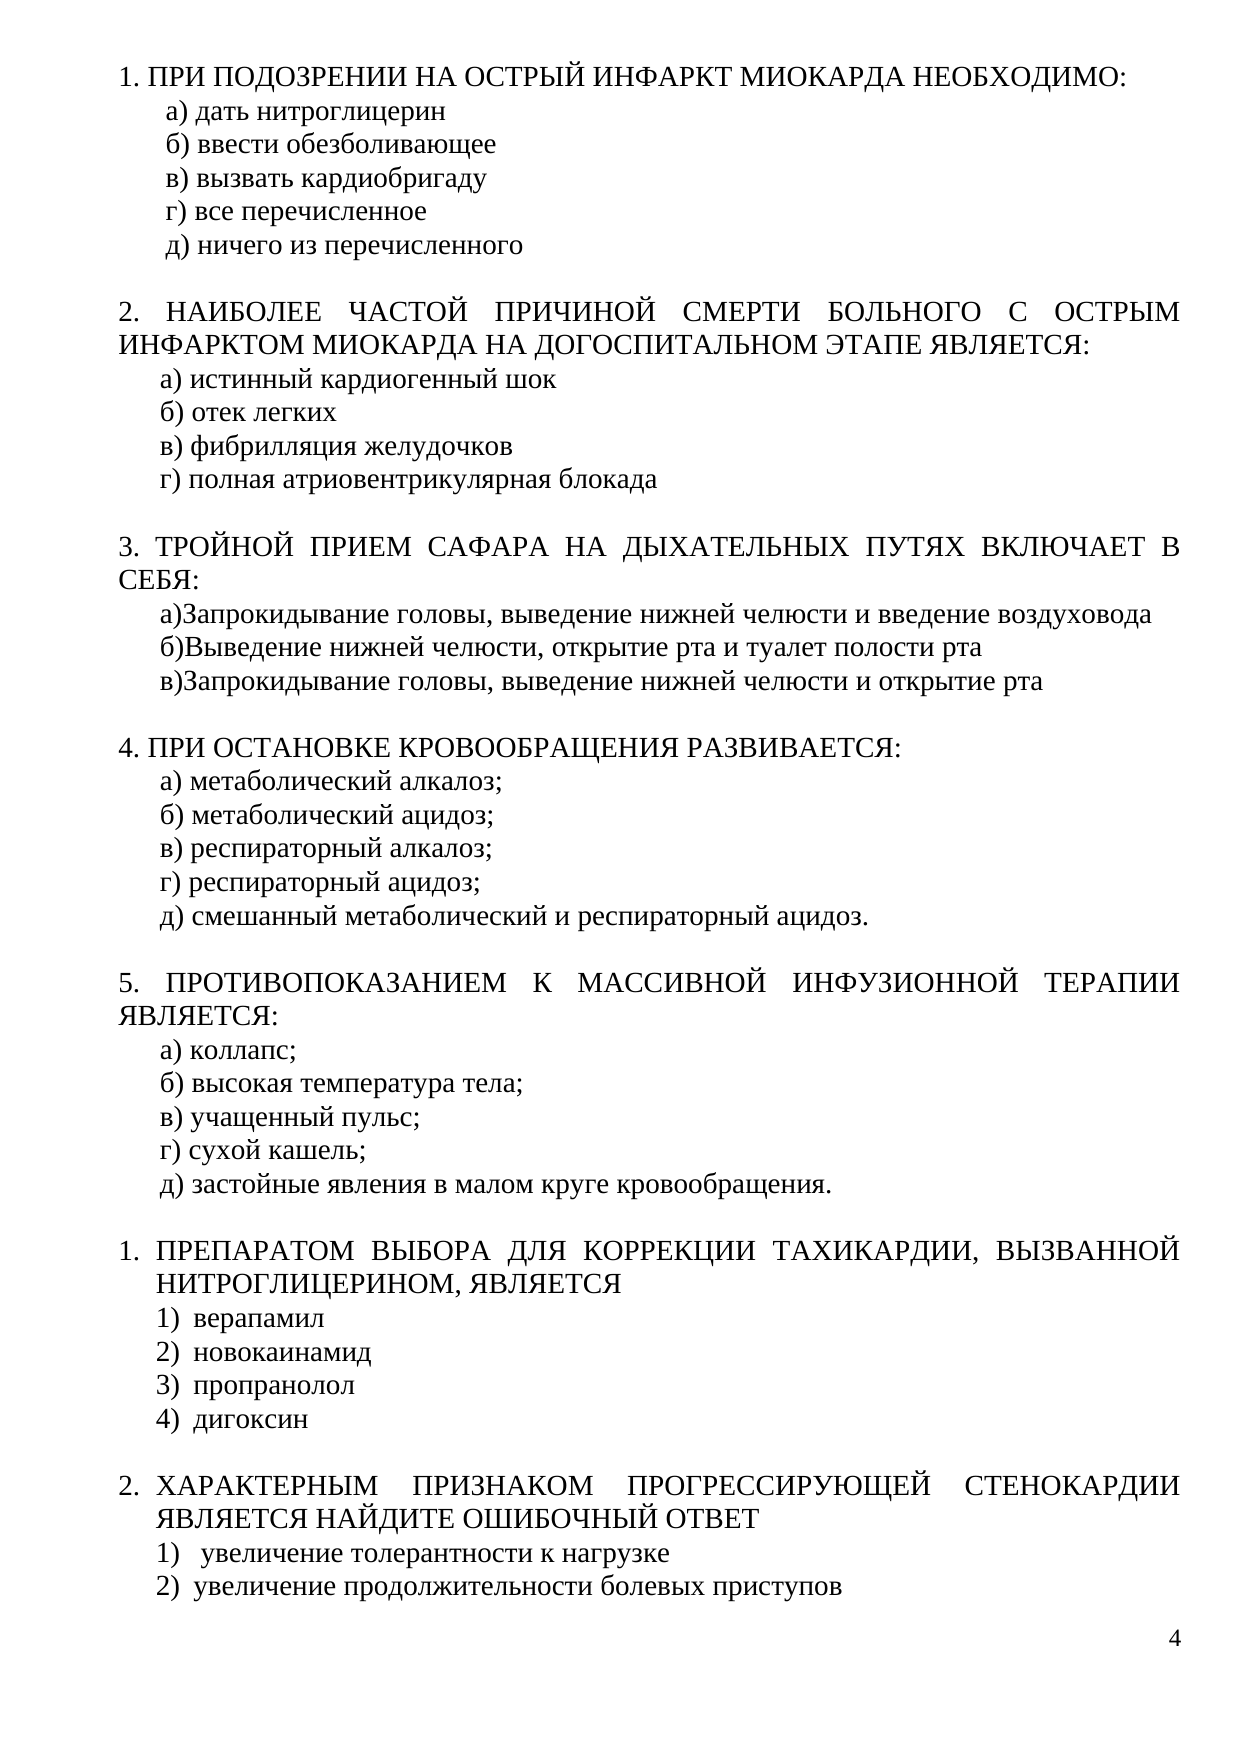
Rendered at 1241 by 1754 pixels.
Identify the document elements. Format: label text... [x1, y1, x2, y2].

text в) респираторный алкалоз; [159, 831, 1181, 864]
text а) коллапс; [159, 1032, 1181, 1065]
list ХАРАКТЕРНЫМ ПРИЗНАКОМ ПРОГРЕССИРУЮЩЕЙ СТЕНОКАРДИИ ЯВЛЯЕТСЯ НАЙДИТЕ ОШИБОЧНЫЙ ОТВЕТ [118, 1468, 1181, 1535]
list пропранолол [156, 1367, 1181, 1401]
text 4. ПРИ ОСТАНОВКЕ КРОВООБРАЩЕНИЯ РАЗВИВАЕТСЯ: [118, 730, 1181, 763]
text 2. НАИБОЛЕЕ ЧАСТОЙ ПРИЧИНОЙ СМЕРТИ БОЛЬНОГО С ОСТРЫМ ИНФАРКТОМ МИОКАРДА НА ДОГОСПИТАЛЬНОМ ЭТАПЕ ЯВЛЯЕТСЯ: [118, 294, 1181, 361]
text г) все перечисленное [165, 193, 1181, 227]
text б) ввести обезболивающее [165, 126, 1181, 160]
text в)Запрокидывание головы, выведение нижней челюсти и открытие рта [159, 663, 1181, 696]
list дигоксин [156, 1401, 1181, 1434]
text а)Запрокидывание головы, выведение нижней челюсти и введение воздуховода [159, 596, 1181, 629]
text б)Выведение нижней челюсти, открытие рта и туалет полости рта [159, 629, 1181, 663]
text 5. ПРОТИВОПОКАЗАНИЕМ К МАССИВНОЙ ИНФУЗИОННОЙ ТЕРАПИИ ЯВЛЯЕТСЯ: [118, 965, 1181, 1032]
text 1. ПРИ ПОДОЗРЕНИИ НА ОСТРЫЙ ИНФАРКТ МИОКАРДА НЕОБХОДИМО: [118, 59, 1181, 93]
list ПРЕПАРАТОМ ВЫБОРА ДЛЯ КОРРЕКЦИИ ТАХИКАРДИИ, ВЫЗВАННОЙ НИТРОГЛИЦЕРИНОМ, ЯВЛЯЕТСЯ [118, 1233, 1181, 1300]
text д) ничего из перечисленного [165, 227, 1181, 260]
text б) высокая температура тела; [159, 1065, 1181, 1099]
text д) застойные явления в малом круге кровообращения. [159, 1166, 1181, 1199]
text б) метаболический ацидоз; [159, 797, 1181, 831]
list новокаинамид [156, 1334, 1181, 1367]
text а) истинный кардиогенный шок [159, 361, 1181, 394]
list увеличение продолжительности болевых приступов [156, 1568, 1181, 1602]
text в) учащенный пульс; [159, 1099, 1181, 1132]
text г) полная атриовентрикулярная блокада [159, 462, 1181, 495]
text а) дать нитроглицерин [165, 93, 1181, 126]
text а) метаболический алкалоз; [159, 763, 1181, 797]
list увеличение толерантности к нагрузке [156, 1535, 1181, 1568]
text в) фибрилляция желудочков [159, 428, 1181, 462]
text б) отек легких [159, 394, 1181, 428]
text 3. ТРОЙНОЙ ПРИЕМ САФАРА НА ДЫХАТЕЛЬНЫХ ПУТЯХ ВКЛЮЧАЕТ В СЕБЯ: [118, 529, 1181, 596]
text г) респираторный ацидоз; [159, 864, 1181, 898]
text в) вызвать кардиобригаду [165, 160, 1181, 193]
list верапамил [156, 1300, 1181, 1334]
text д) смешанный метаболический и респираторный ацидоз. [159, 898, 1181, 931]
text г) сухой кашель; [159, 1132, 1181, 1166]
